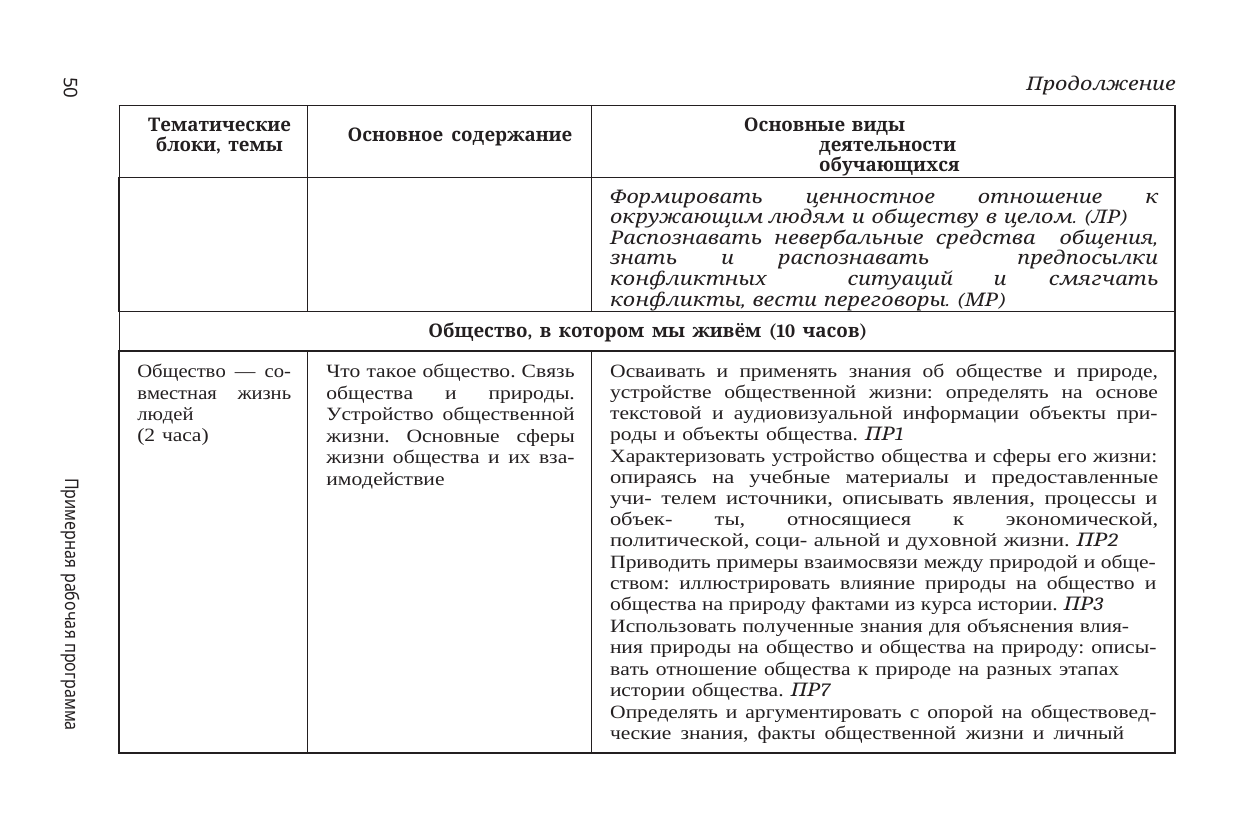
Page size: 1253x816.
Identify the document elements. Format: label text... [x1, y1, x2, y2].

table_cell Что такое общество. Связь общества и природы. Устройство общественной жизни. Основные сферы жизни общества и их вза- имодействие [308, 352, 591, 752]
table_cell Формировать ценностное отношение к окружающим людям и обществу в целом. (ЛР) Распознавать невербальные средства общения, знать и распознавать предпосылки конфликтных ситуаций и смягчать конфликты, вести переговоры. (МР) [592, 178, 1174, 311]
table_cell Общество, в котором мы живём (10 часов) [120, 312, 1174, 350]
table_header Тематические блоки, темы [120, 106, 307, 177]
table_cell [120, 178, 307, 311]
table_header Основное содержание [308, 106, 591, 177]
table_cell [308, 178, 591, 311]
text Продолжение [106, 73, 1176, 95]
table_header Основные виды деятельности обучающихся [592, 106, 1174, 177]
table_cell Общество — со- вместная жизнь людей (2 часа) [120, 352, 307, 752]
table_cell Осваивать и применять знания об обществе и природе, устройстве общественной жизни: определять на основе текстовой и аудиовизуальной информации объекты при- роды и объекты общества. ПР1 Характеризовать устройство общества и сферы его жизни: опираясь на учебные материалы и предоставленные учи- телем источники, описывать явления, процессы и объек- ты, относящиеся к экономической, политической, соци- альной и духовной жизни. ПР2 Приводить примеры взаимосвязи между природой и обще- ством: иллюстрировать влияние природы на общество и общества на природу фактами из курса истории. ПР3 Использовать полученные знания для объяснения влия- ния природы на общество и общества на природу: описы- вать отношение общества к природе на разных этапах истории общества. ПР7 Определять и аргументировать с опорой на обществовед- ческие знания, факты общественной жизни и личный [592, 352, 1174, 752]
